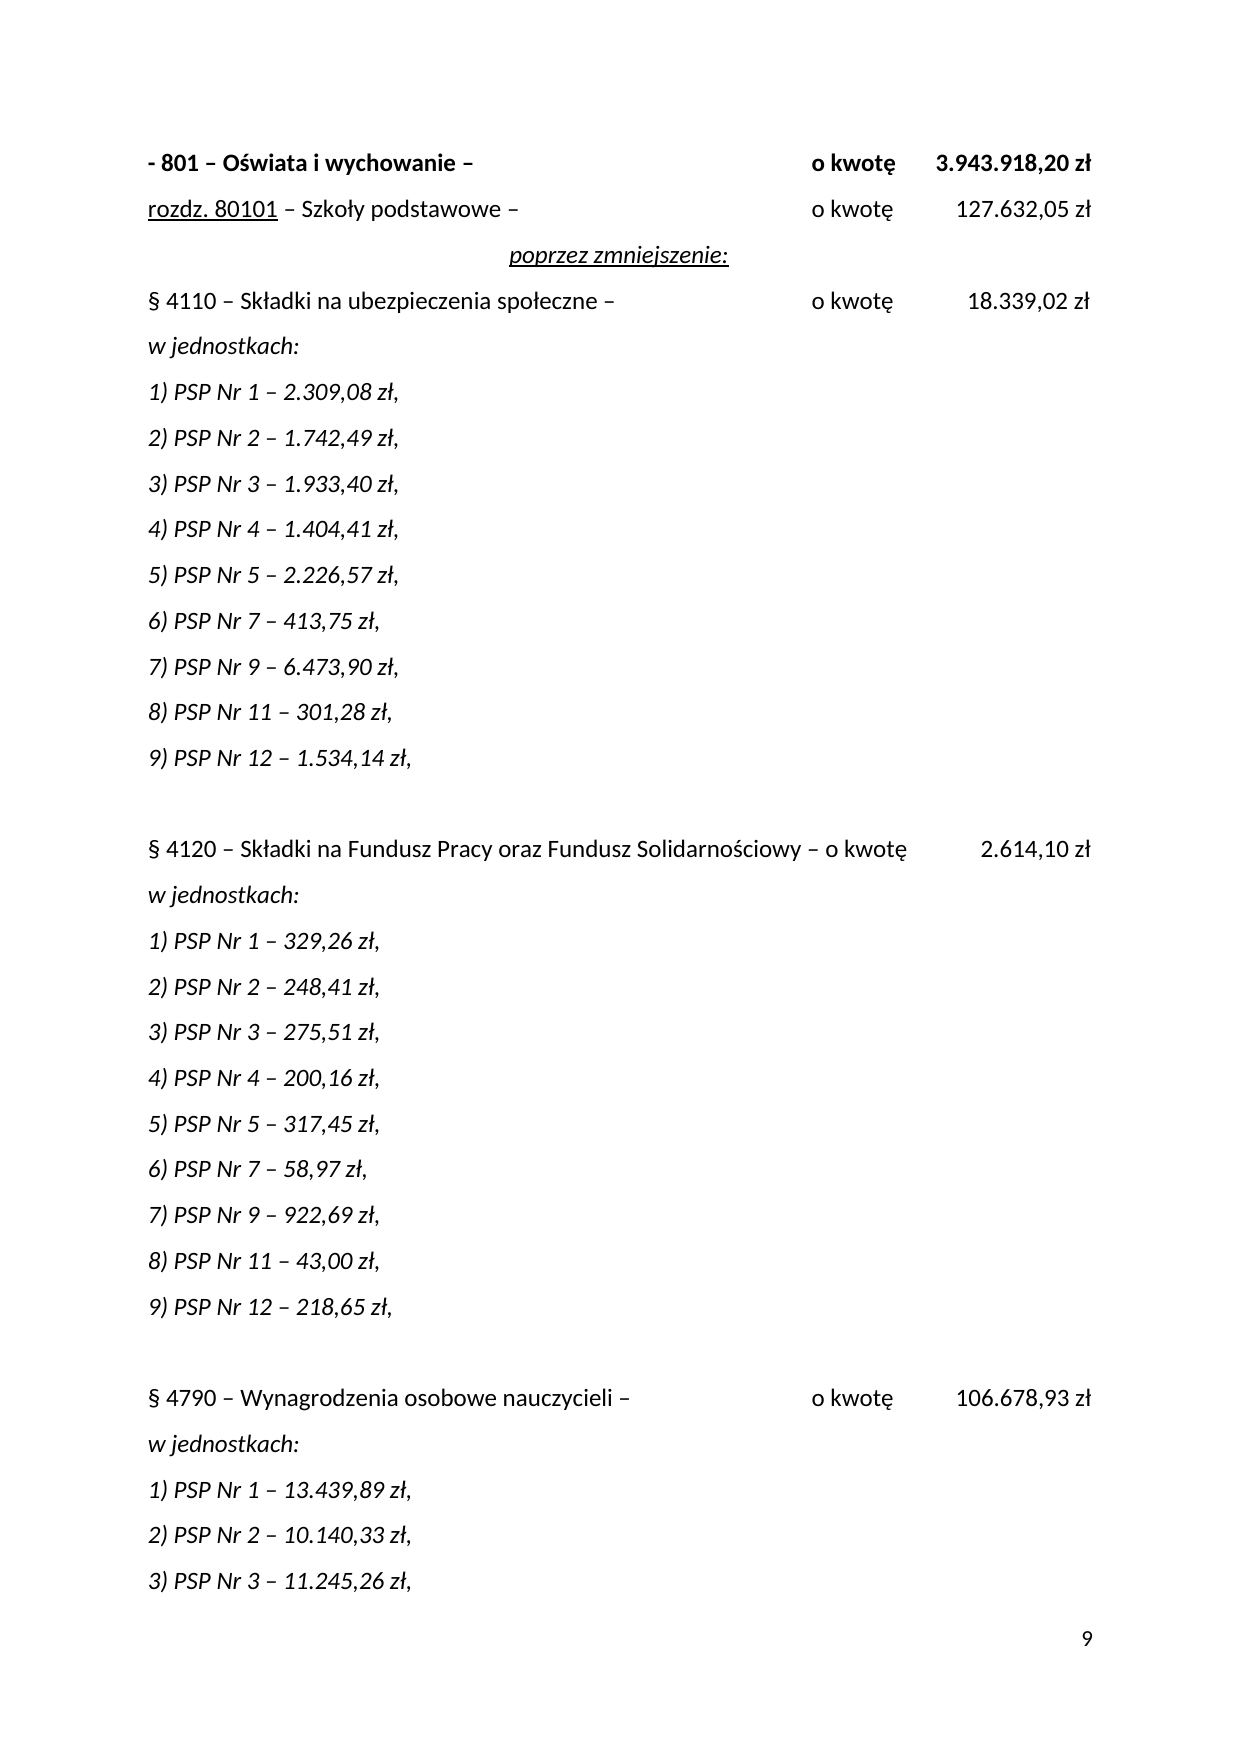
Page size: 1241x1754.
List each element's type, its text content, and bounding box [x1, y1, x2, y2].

text 1) PSP Nr 1 – 329,26 zł, [148, 925, 1093, 956]
text 1) PSP Nr 1 – 2.309,08 zł, [148, 376, 1093, 407]
text 9) PSP Nr 12 – 218,65 zł, [148, 1291, 1093, 1321]
text § 4110 – Składki na ubezpieczenia społeczne – o kwotę 18.339,02 zł [148, 285, 1093, 315]
text poprzez zmniejszenie: [148, 239, 1093, 269]
text 8) PSP Nr 11 – 43,00 zł, [148, 1245, 1093, 1276]
text 5) PSP Nr 5 – 2.226,57 zł, [148, 559, 1093, 590]
text 5) PSP Nr 5 – 317,45 zł, [148, 1108, 1093, 1138]
text rozdz. 80101 – Szkoły podstawowe – o kwotę 127.632,05 zł [148, 193, 1093, 224]
text w jednostkach: [148, 879, 1093, 910]
text 7) PSP Nr 9 – 922,69 zł, [148, 1199, 1093, 1230]
text § 4120 – Składki na Fundusz Pracy oraz Fundusz Solidarnościowy – o kwotę 2.614,10 zł [148, 833, 1093, 864]
text 4) PSP Nr 4 – 200,16 zł, [148, 1062, 1093, 1093]
text 3) PSP Nr 3 – 1.933,40 zł, [148, 468, 1093, 498]
text 3) PSP Nr 3 – 11.245,26 zł, [148, 1565, 1093, 1596]
text 3) PSP Nr 3 – 275,51 zł, [148, 1016, 1093, 1047]
text w jednostkach: [148, 1428, 1093, 1458]
text 8) PSP Nr 11 – 301,28 zł, [148, 696, 1093, 727]
text 1) PSP Nr 1 – 13.439,89 zł, [148, 1474, 1093, 1504]
text - 801 – Oświata i wychowanie – o kwotę 3.943.918,20 zł [148, 148, 1093, 178]
text 2) PSP Nr 2 – 1.742,49 zł, [148, 422, 1093, 452]
text 6) PSP Nr 7 – 58,97 zł, [148, 1154, 1093, 1184]
text § 4790 – Wynagrodzenia osobowe nauczycieli – o kwotę 106.678,93 zł [148, 1382, 1093, 1413]
text 7) PSP Nr 9 – 6.473,90 zł, [148, 651, 1093, 681]
text 4) PSP Nr 4 – 1.404,41 zł, [148, 513, 1093, 544]
text 6) PSP Nr 7 – 413,75 zł, [148, 605, 1093, 635]
text 9) PSP Nr 12 – 1.534,14 zł, [148, 742, 1093, 773]
text 2) PSP Nr 2 – 10.140,33 zł, [148, 1519, 1093, 1550]
text w jednostkach: [148, 331, 1093, 361]
text 2) PSP Nr 2 – 248,41 zł, [148, 971, 1093, 1001]
